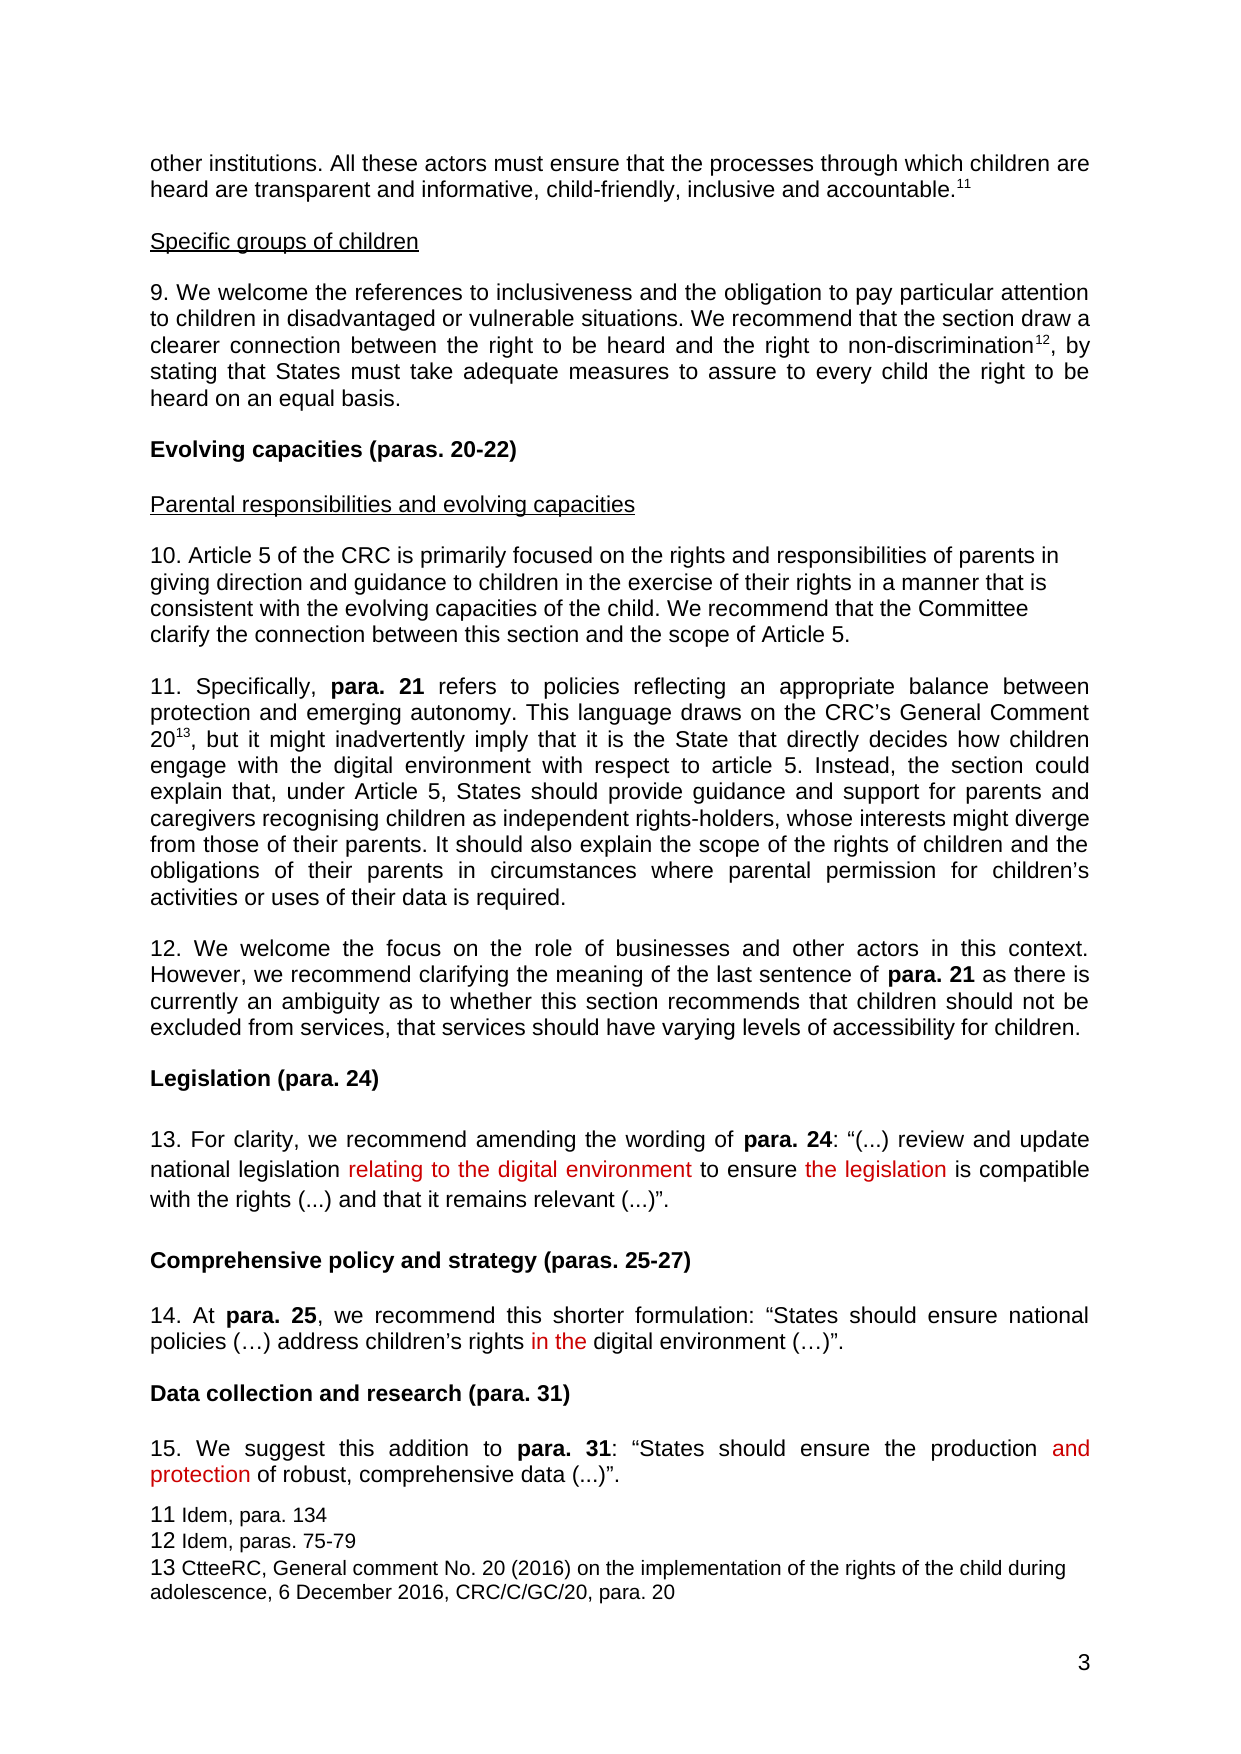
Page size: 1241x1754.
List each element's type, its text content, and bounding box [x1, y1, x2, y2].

text Parental responsibilities and evolving capacities [150, 491, 1090, 517]
text 8. We recommend that this section more clearly identify that children’s right to be heard also requires that their views be given due weight. Decision-makers must ensure that, when the child is capable of forming his or her own views, these views are considered seriously, and offer feedback on how children’s views were considered. In addition, it would be helpful to clarify the diverse settings in which children’s right to be heard applies. Decision-makers include not just States and businesses, but also schools, civil society organisations and other institutions. All these actors must ensure that the processes through which children are heard are transparent and informative, child-friendly, inclusive and accountable. [150, 150, 1090, 203]
text 10. Article 5 of the CRC is primarily focused on the rights and responsibilities of parents in giving direction and guidance to children in the exercise of their rights in a manner that is consistent with the evolving capacities of the child. We recommend that the Committee clarify the connection between this section and the scope of Article 5. [150, 542, 1090, 648]
text 15. We suggest this addition to para. 31: “States should ensure the production and protection of robust, comprehensive data (...)”. [150, 1435, 1090, 1487]
text Specific groups of children [150, 228, 1090, 254]
text Comprehensive policy and strategy (paras. 25-27) [150, 1247, 1090, 1273]
text 13. For clarity, we recommend amending the wording of para. 24: “(...) review and update national legislation relating to the digital environment to ensure the legislation is compatible with the rights (...) and that it remains relevant (...)”. [150, 1126, 1090, 1213]
text 14. At para. 25, we recommend this shorter formulation: “States should ensure national policies (…) address children’s rights in the digital environment (…)”. [150, 1302, 1090, 1354]
text 11. Specifically, para. 21 refers to policies reflecting an appropriate balance between protection and emerging autonomy. This language draws on the CRC’s General Comment 20, but it might inadvertently imply that it is the State that directly decides how children engage with the digital environment with respect to article 5. Instead, the section could explain that, under Article 5, States should provide guidance and support for parents and caregivers recognising children as independent rights-holders, whose interests might diverge from those of their parents. It should also explain the scope of the rights of children and the obligations of their parents in circumstances where parental permission for children’s activities or uses of their data is required. [150, 673, 1090, 910]
text Data collection and research (para. 31) [150, 1379, 1090, 1406]
text 12. We welcome the focus on the role of businesses and other actors in this context. However, we recommend clarifying the meaning of the last sentence of para. 21 as there is currently an ambiguity as to whether this section recommends that children should not be excluded from services, that services should have varying levels of accessibility for children. [150, 935, 1090, 1040]
text Evolving capacities (paras. 20-22) [150, 436, 1090, 462]
text 9. We welcome the references to inclusiveness and the obligation to pay particular attention to children in disadvantaged or vulnerable situations. We recommend that the section draw a clearer connection between the right to be heard and the right to non-discrimination, by stating that States must take adequate measures to assure to every child the right to be heard on an equal basis. [150, 279, 1090, 411]
text Legislation (para. 24) [150, 1065, 1090, 1092]
